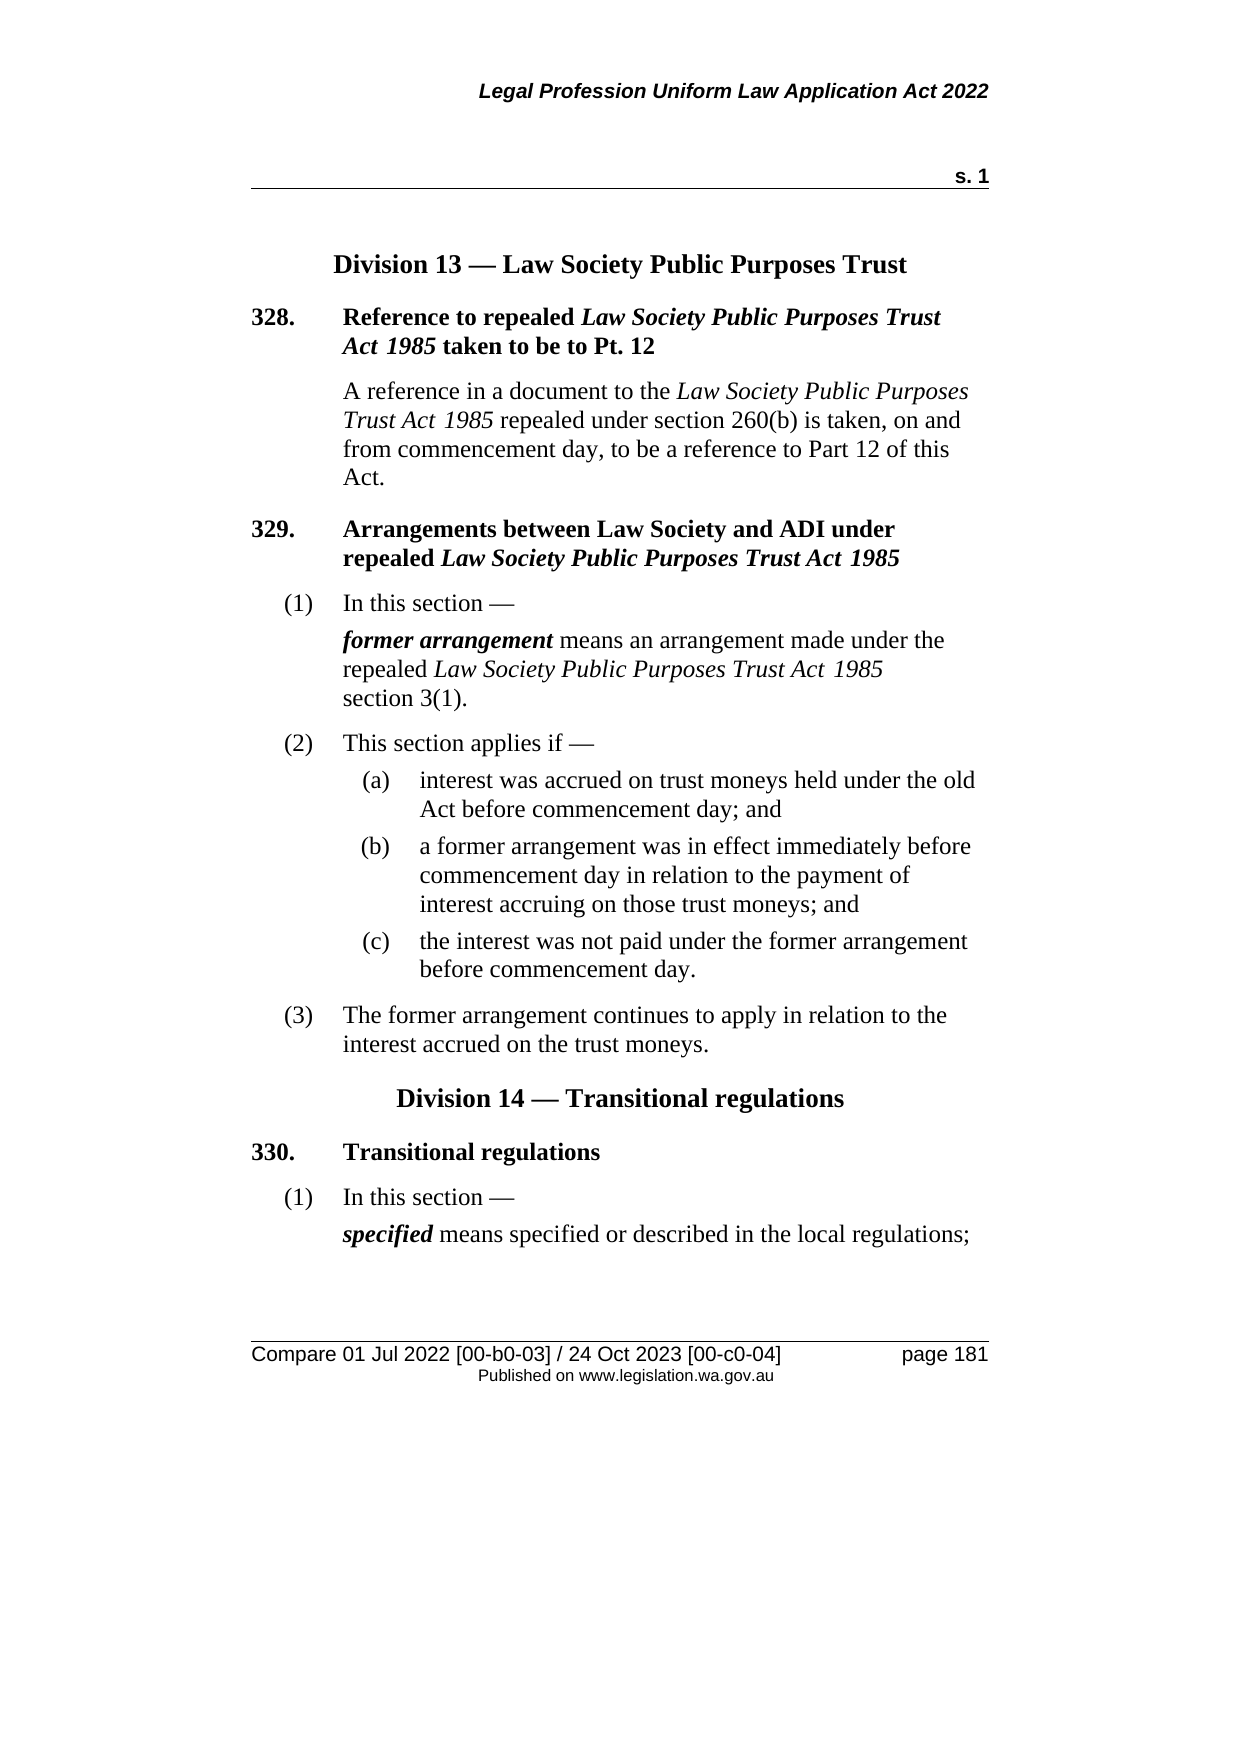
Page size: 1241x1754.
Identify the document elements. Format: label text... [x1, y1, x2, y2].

text (a) interest was accrued on trust moneys held under the old Act before commencement day; and [251, 765, 989, 823]
text A reference in a document to the Law Society Public Purposes Trust Act 1985 repealed under section 260(b) is taken, on and from commencement day, to be a reference to Part 12 of this Act. [251, 376, 989, 491]
subtitle 330. Transitional regulations [251, 1137, 989, 1165]
subtitle Division 14 — Transitional regulations [251, 1082, 989, 1114]
text (b) a former arrangement was in effect immediately before commencement day in relation to the payment of interest accruing on those trust moneys; and [251, 831, 989, 917]
text (c) the interest was not paid under the former arrangement before commencement day. [251, 926, 989, 983]
text (2) This section applies if — [251, 728, 989, 757]
text specified means specified or described in the local regulations; [251, 1219, 989, 1248]
text former arrangement means an arrangement made under the repealed Law Society Public Purposes Trust Act 1985 section 3(1). [251, 625, 989, 712]
text (1) In this section — [251, 588, 989, 617]
subtitle 329. Arrangements between Law Society and ADI under repealed Law Society Public Purposes Trust Act 1985 [251, 514, 989, 572]
subtitle Division 13 — Law Society Public Purposes Trust [251, 248, 989, 279]
subtitle 328. Reference to repealed Law Society Public Purposes Trust Act 1985 taken to be to Pt. 12 [251, 302, 989, 359]
text (1) In this section — [251, 1182, 989, 1211]
text (3) The former arrangement continues to apply in relation to the interest accrued on the trust moneys. [251, 1000, 989, 1057]
